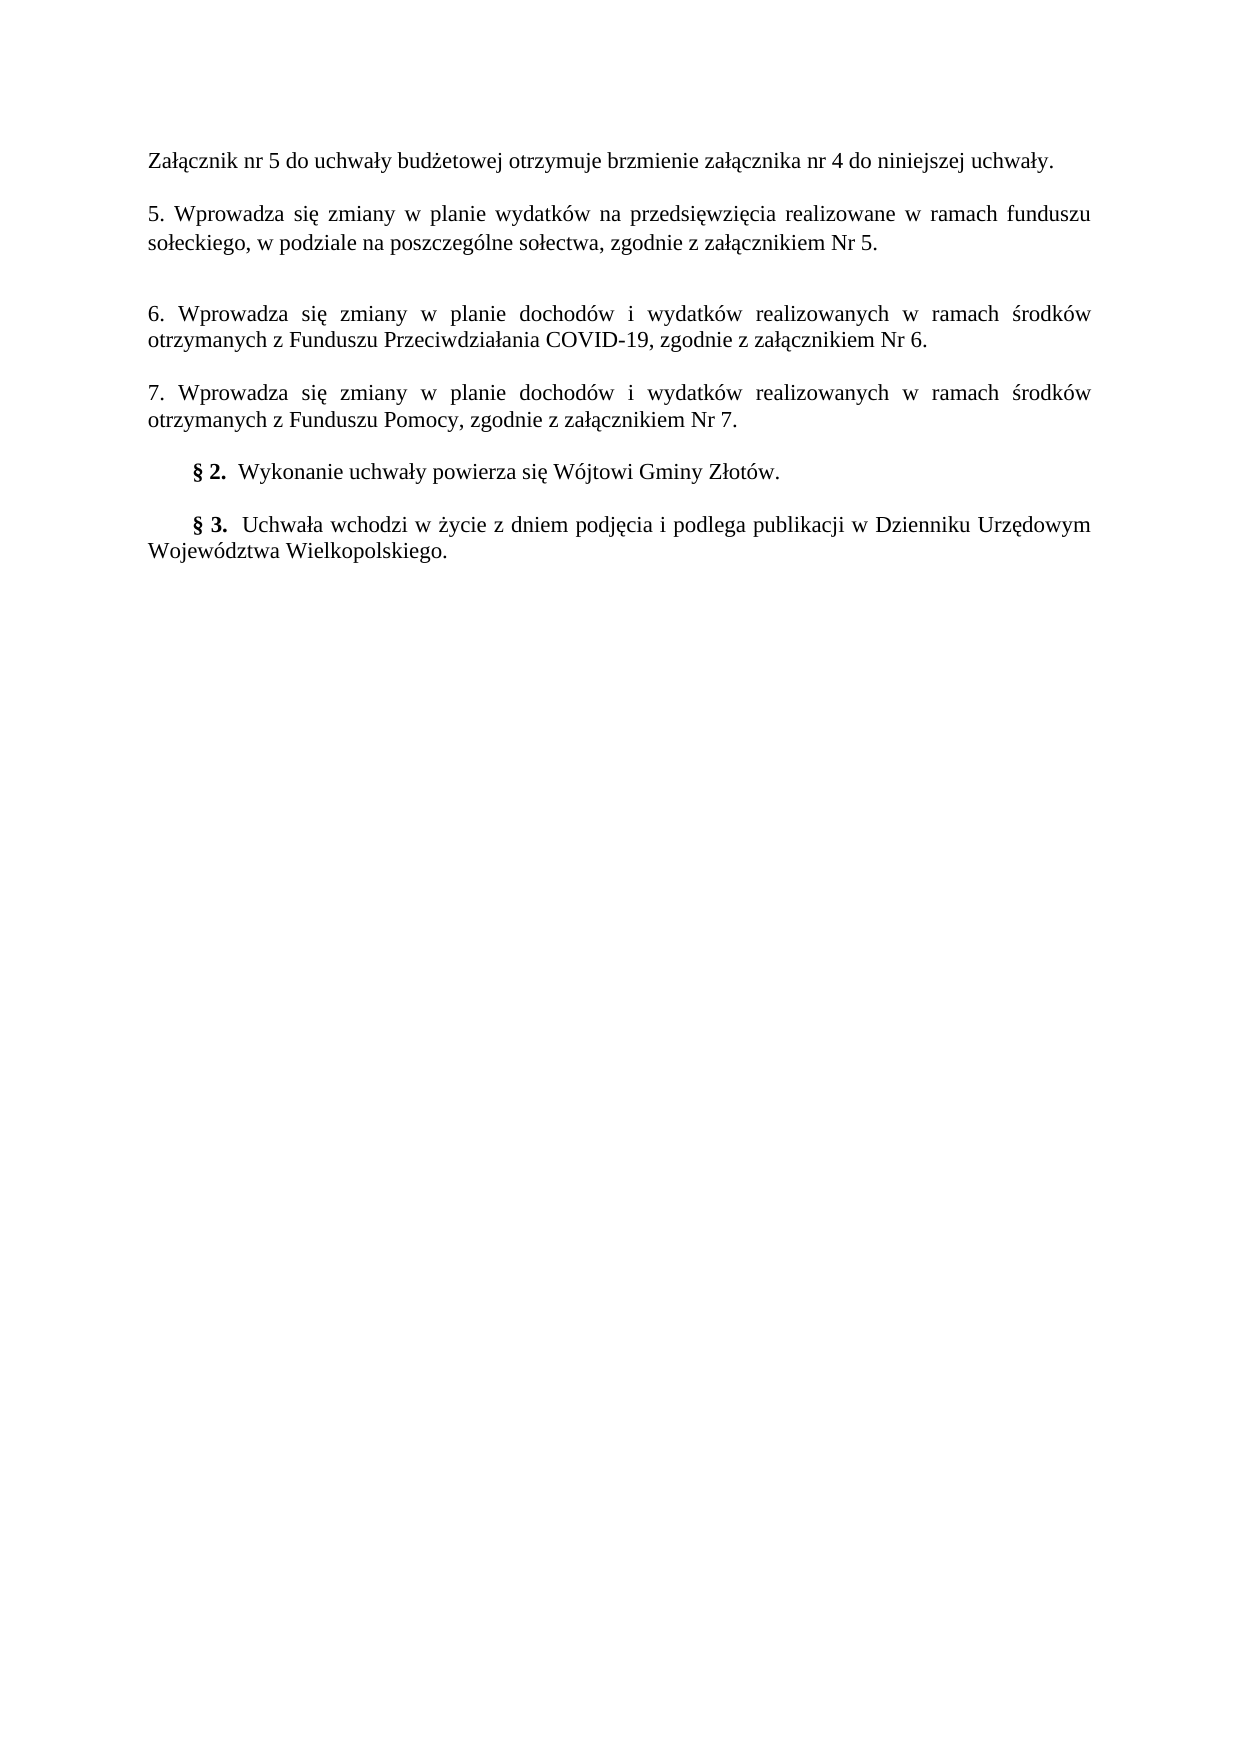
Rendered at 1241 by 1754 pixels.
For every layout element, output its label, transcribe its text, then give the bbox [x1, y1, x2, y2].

text § 3. Uchwała wchodzi w życie z dniem podjęcia i podlega publikacji w Dzienniku Urzędowym Województwa Wielkopolskiego. [148, 511, 1093, 564]
text Załącznik nr 5 do uchwały budżetowej otrzymuje brzmienie załącznika nr 4 do niniejszej uchwały. [148, 148, 1093, 174]
text 5. Wprowadza się zmiany w planie wydatków na przedsięwzięcia realizowane w ramach funduszu sołeckiego, w podziale na poszczególne sołectwa, zgodnie z załącznikiem Nr 5. [148, 200, 1093, 255]
text § 2. Wykonanie uchwały powierza się Wójtowi Gminy Złotów. [148, 458, 1093, 485]
text 7. Wprowadza się zmiany w planie dochodów i wydatków realizowanych w ramach środków otrzymanych z Funduszu Pomocy, zgodnie z załącznikiem Nr 7. [148, 379, 1093, 432]
text 6. Wprowadza się zmiany w planie dochodów i wydatków realizowanych w ramach środków otrzymanych z Funduszu Przeciwdziałania COVID-19, zgodnie z załącznikiem Nr 6. [148, 300, 1093, 353]
